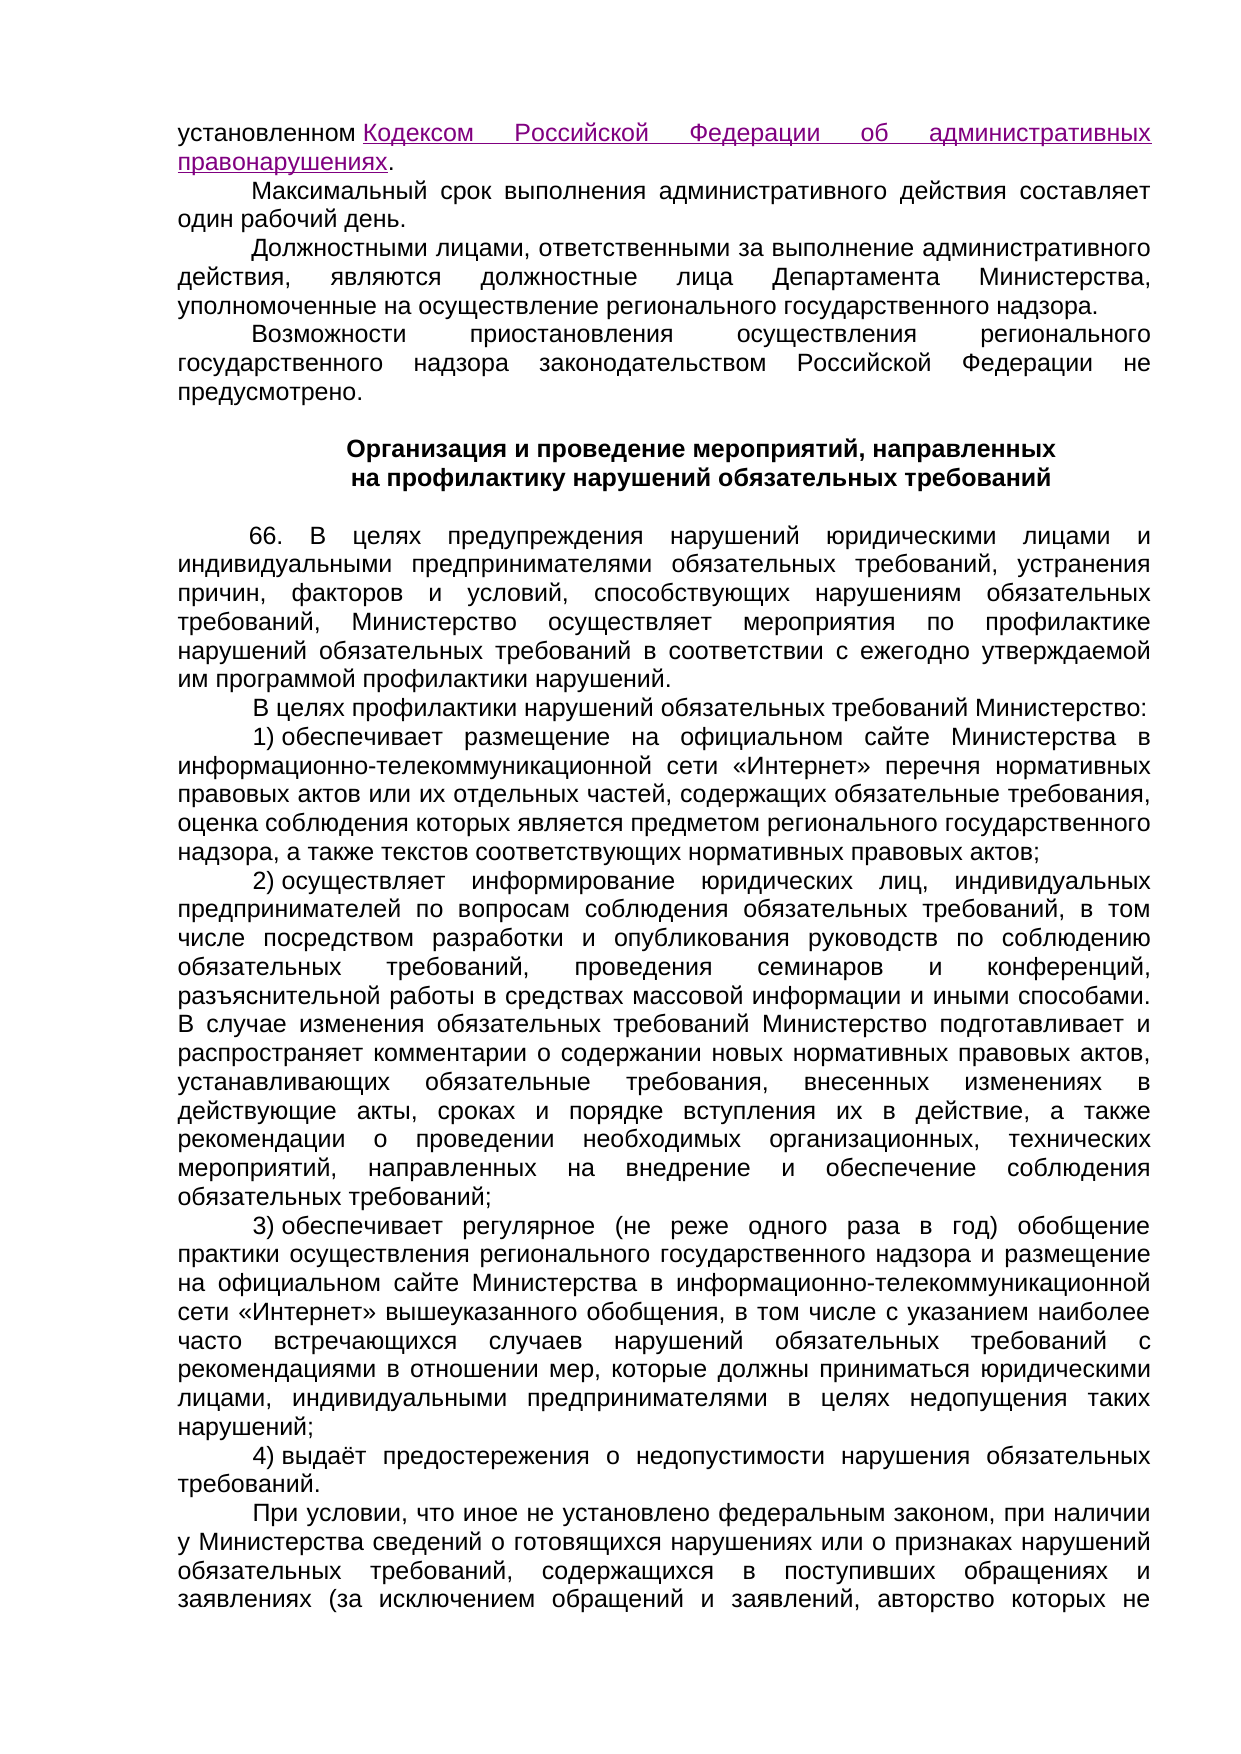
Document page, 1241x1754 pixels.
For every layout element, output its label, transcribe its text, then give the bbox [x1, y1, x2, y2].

text 4) выдаёт предостережения о недопустимости нарушения обязательных требований. [177, 1441, 1152, 1498]
text Возможности приостановления осуществления регионального государственного надзора законодательством Российской Федерации не предусмотрено. [177, 319, 1152, 406]
text 2) осуществляет информирование юридических лиц, индивидуальных предпринимателей по вопросам соблюдения обязательных требований, в том числе посредством разработки и опубликования руководств по соблюдению обязательных требований, проведения семинаров и конференций, разъяснительной работы в средствах массовой информации и иными способами. В случае изменения обязательных требований Министерство подготавливает и распространяет комментарии о содержании новых нормативных правовых актов, устанавливающих обязательные требования, внесенных изменениях в действующие акты, сроках и порядке вступления их в действие, а также рекомендации о проведении необходимых организационных, технических мероприятий, направленных на внедрение и обеспечение соблюдения обязательных требований; [177, 866, 1152, 1211]
text В целях профилактики нарушений обязательных требований Министерство: [177, 693, 1152, 722]
text 66. В целях предупреждения нарушений юридическими лицами и индивидуальными предпринимателями обязательных требований, устранения причин, факторов и условий, способствующих нарушениям обязательных требований, Министерство осуществляет мероприятия по профилактике нарушений обязательных требований в соответствии с ежегодно утверждаемой им программой профилактики нарушений. [177, 521, 1152, 693]
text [177, 118, 1152, 176]
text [177, 1498, 1152, 1613]
text Организация и проведение мероприятий, направленных [177, 434, 1152, 463]
text 1) обеспечивает размещение на официальном сайте Министерства в информационно-телекоммуникационной сети «Интернет» перечня нормативных правовых актов или их отдельных частей, содержащих обязательные требования, оценка соблюдения которых является предметом регионального государственного надзора, а также текстов соответствующих нормативных правовых актов; [177, 722, 1152, 866]
text Должностными лицами, ответственными за выполнение административного действия, являются должностные лица Департамента Министерства, уполномоченные на осуществление регионального государственного надзора. [177, 233, 1152, 319]
text на профилактику нарушений обязательных требований [177, 463, 1152, 492]
text Максимальный срок выполнения административного действия составляет один рабочий день. [177, 176, 1152, 233]
text 3) обеспечивает регулярное (не реже одного раза в год) обобщение практики осуществления регионального государственного надзора и размещение на официальном сайте Министерства в информационно-телекоммуникационной сети «Интернет» вышеуказанного обобщения, в том числе с указанием наиболее часто встречающихся случаев нарушений обязательных требований с рекомендациями в отношении мер, которые должны приниматься юридическими лицами, индивидуальными предпринимателями в целях недопущения таких нарушений; [177, 1211, 1152, 1441]
